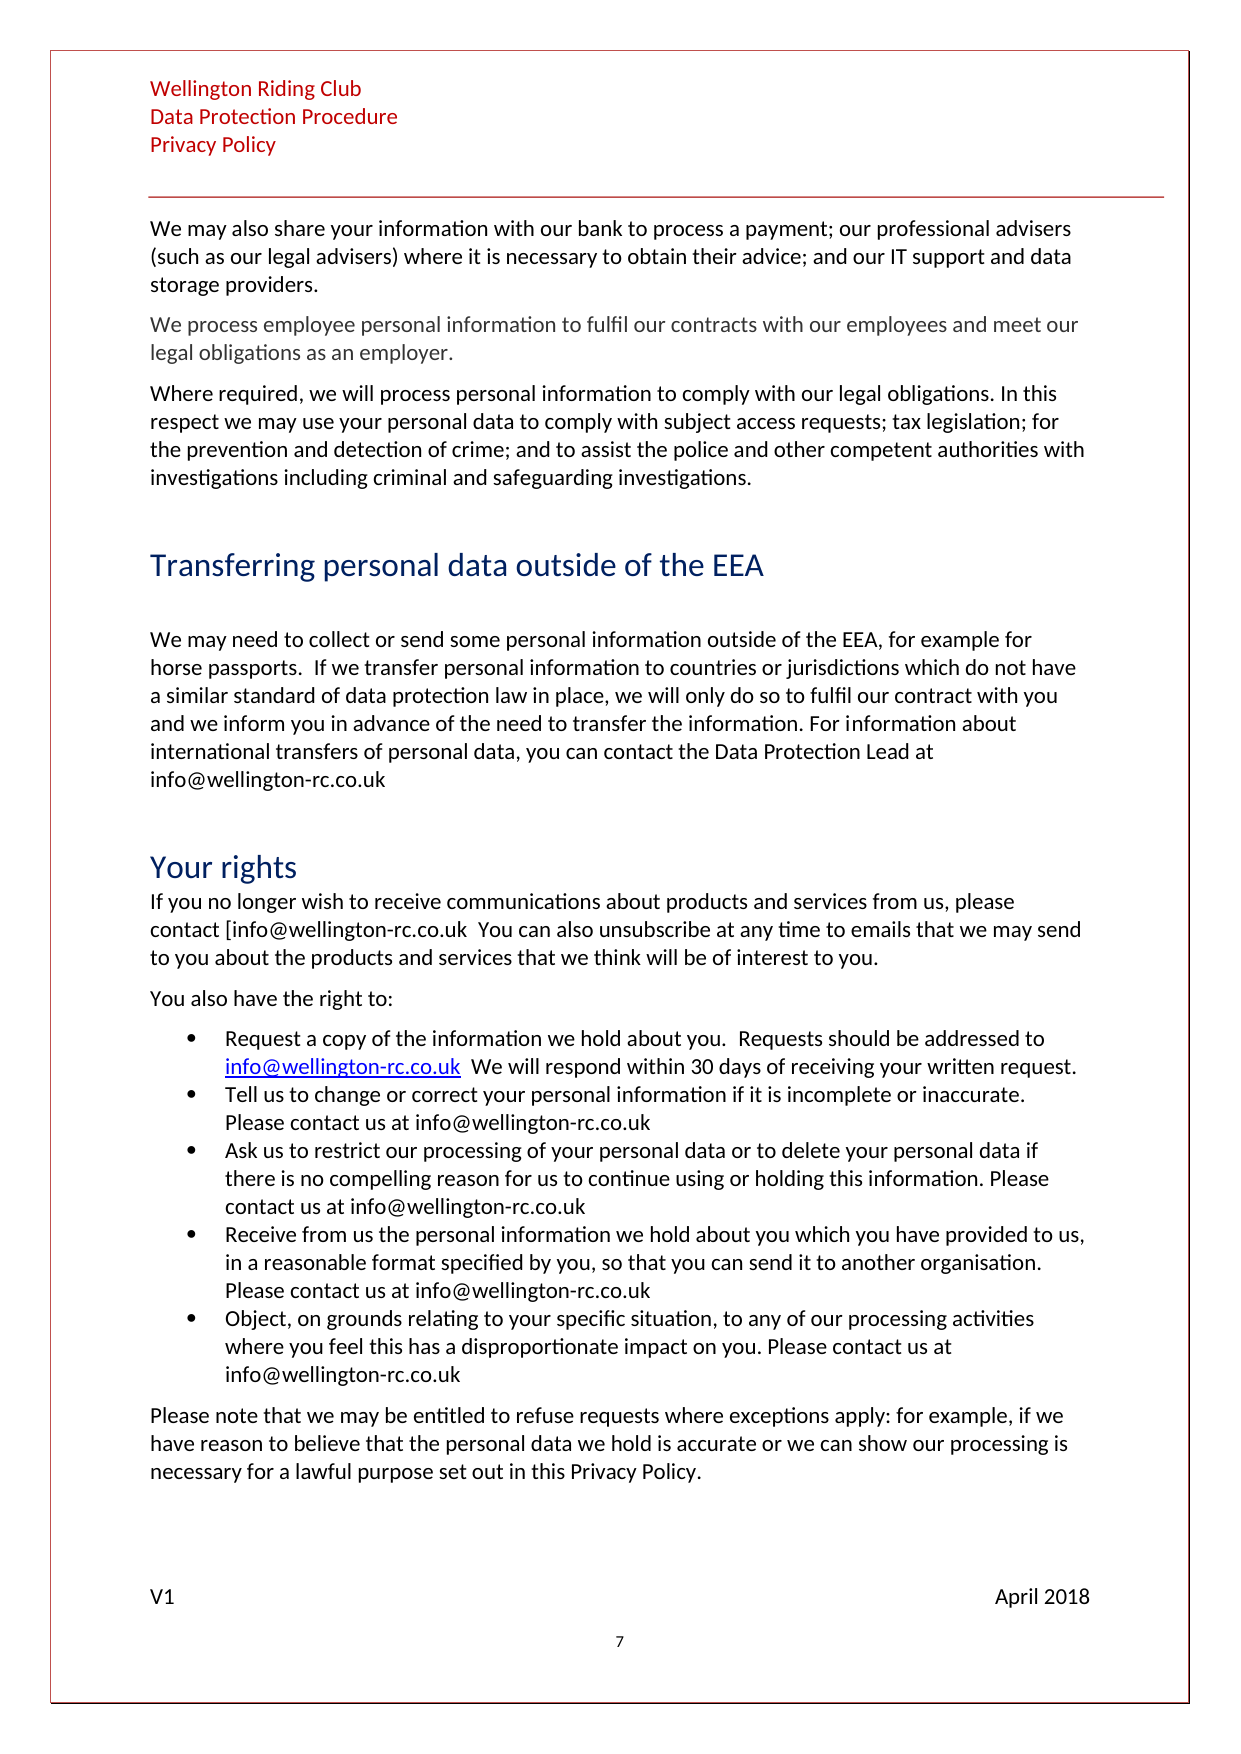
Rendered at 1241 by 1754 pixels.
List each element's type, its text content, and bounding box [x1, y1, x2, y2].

list Request a copy of the information we hold about you. Requests should be addressed to info@wellington-rc.co.uk We will respond within 30 days of receiving your written request. [187, 1024, 1089, 1080]
text If you no longer wish to receive communications about products and services from us, please contact [info@wellington-rc.co.uk You can also unsubscribe at any time to emails that we may send to you about the products and services that we think will be of interest to you. [150, 887, 1089, 971]
list Tell us to change or correct your personal information if it is incomplete or inaccurate. Please contact us at info@wellington-rc.co.uk [187, 1080, 1089, 1136]
text Where required, we will process personal information to comply with our legal obligations. In this respect we may use your personal data to comply with subject access requests; tax legislation; for the prevention and detection of crime; and to assist the police and other competent authorities with investigations including criminal and safeguarding investigations. [150, 379, 1089, 491]
list Ask us to restrict our processing of your personal data or to delete your personal data if there is no compelling reason for us to continue using or holding this information. Please contact us at info@wellington-rc.co.uk [187, 1136, 1089, 1220]
text Please note that we may be entitled to refuse requests where exceptions apply: for example, if we have reason to believe that the personal data we hold is accurate or we can show our processing is necessary for a lawful purpose set out in this Privacy Policy. [150, 1401, 1089, 1485]
list Receive from us the personal information we hold about you which you have provided to us, in a reasonable format specified by you, so that you can send it to another organisation. Please contact us at info@wellington-rc.co.uk [187, 1220, 1089, 1304]
text We process employee personal information to fulfil our contracts with our employees and meet our legal obligations as an employer. [150, 310, 1089, 366]
text You also have the right to: [150, 984, 1089, 1012]
text Transferring personal data outside of the EEA [150, 544, 1089, 585]
text We may need to collect or send some personal information outside of the EEA, for example for horse passports. If we transfer personal information to countries or jurisdictions which do not have a similar standard of data protection law in place, we will only do so to fulfil our contract with you and we inform you in advance of the need to transfer the information. For information about international transfers of personal data, you can contact the Data Protection Lead at info@wellington-rc.co.uk [150, 625, 1089, 793]
list Object, on grounds relating to your specific situation, to any of our processing activities where you feel this has a disproportionate impact on you. Please contact us at info@wellington-rc.co.uk [187, 1304, 1089, 1388]
text We may also share your information with our bank to process a payment; our professional advisers (such as our legal advisers) where it is necessary to obtain their advice; and our IT support and data storage providers. [150, 214, 1089, 298]
text Your rights [150, 846, 1089, 887]
